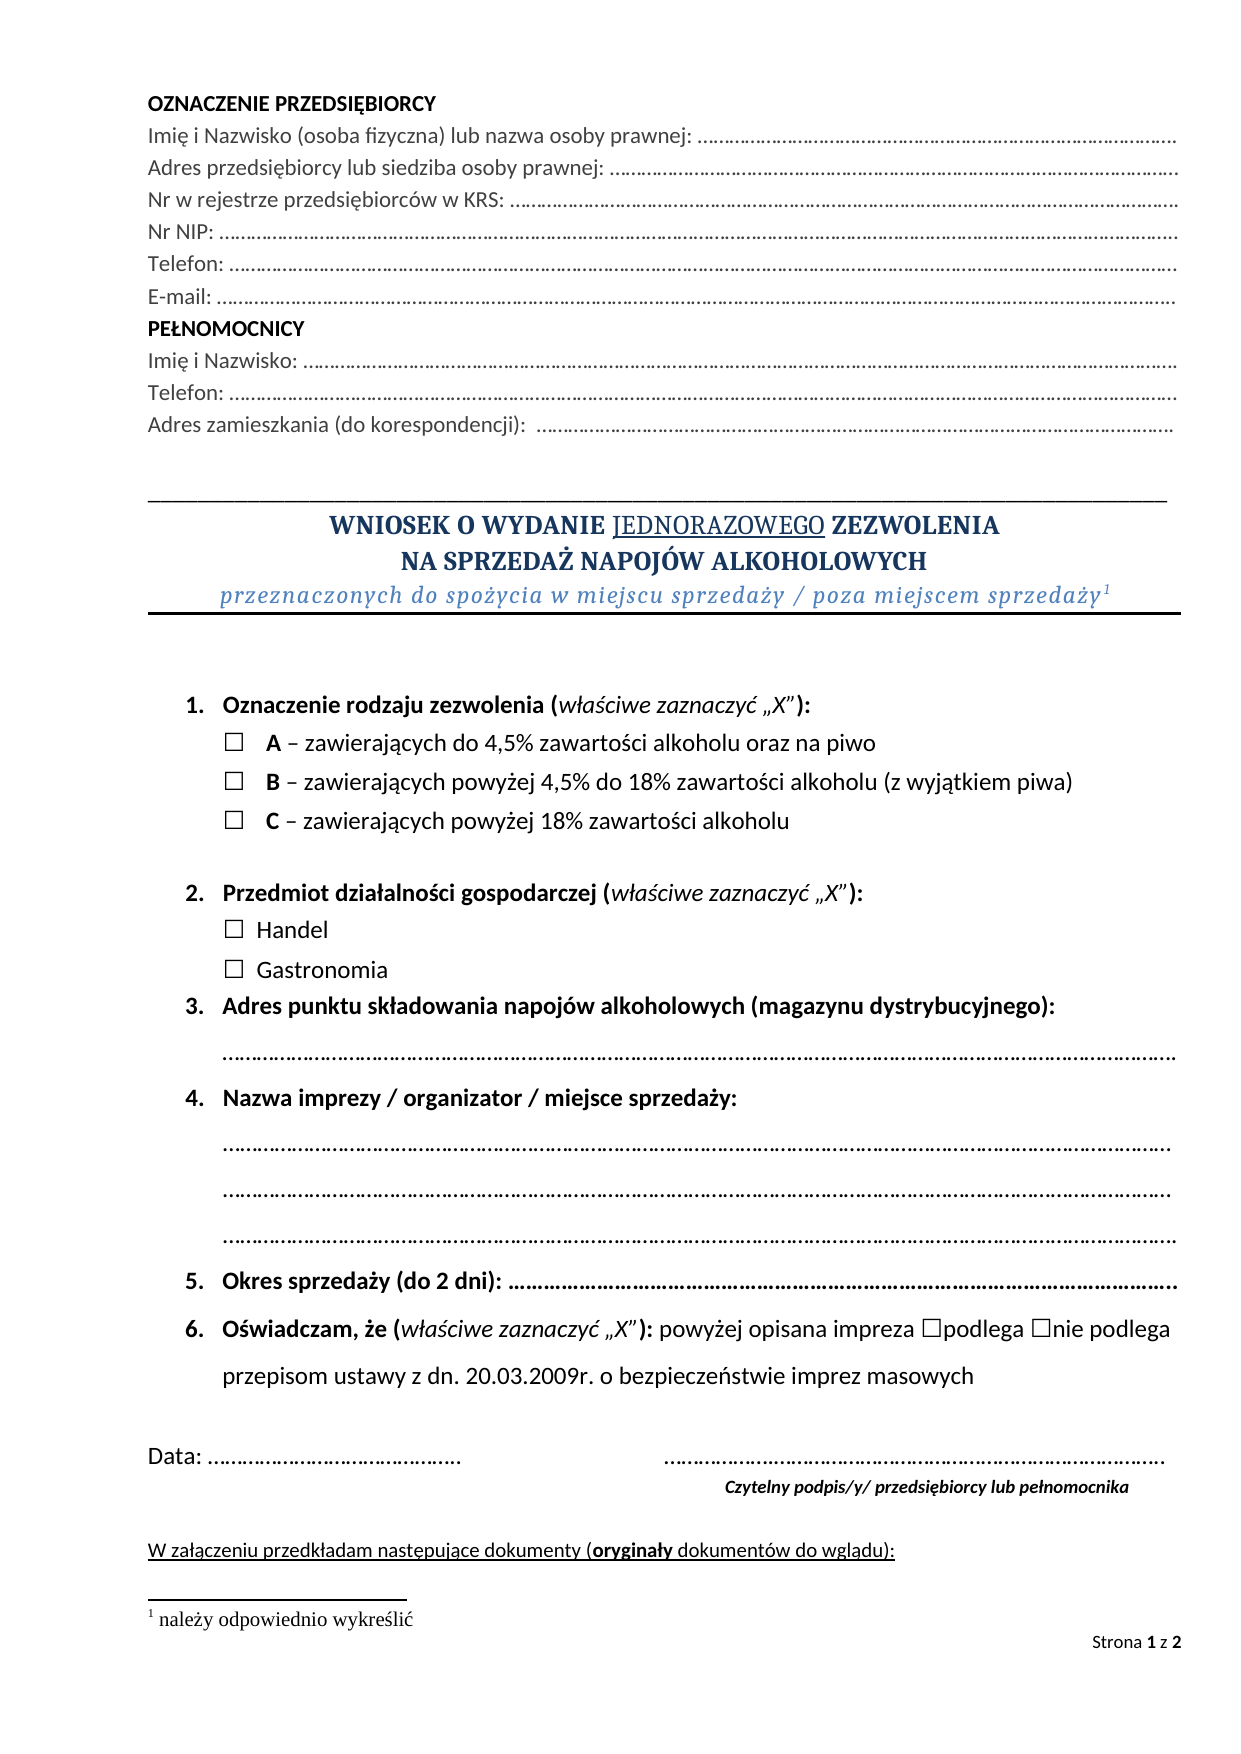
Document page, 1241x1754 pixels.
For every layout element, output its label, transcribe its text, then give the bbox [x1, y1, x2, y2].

list Przedmiot działalności gospodarczej (właściwe zaznaczyć „X”): [185, 877, 1181, 908]
text Nr NIP: ……………………………………………………………………………………………………………………………………………………………….. [148, 217, 1181, 245]
text Imię i Nazwisko (osoba fizyczna) lub nazwa osoby prawnej: ………………………………………………………………………………. [148, 121, 1181, 149]
text Data: …………………………………….. ……………….………………………………………………………….. [148, 1441, 1181, 1471]
text Adres przedsiębiorcy lub siedziba osoby prawnej: ……………………………………………………………………………………………… [148, 153, 1181, 181]
text Telefon: ……………………………………………………………………………………………………………………………………………………………… [148, 378, 1181, 406]
list Okres sprzedaży (do 2 dni): ………………………………………………………………………………………………….. [185, 1265, 1181, 1295]
text WNIOSEK O WYDANIE JEDNORAZOWEGO ZEZWOLENIA [148, 510, 1181, 541]
text NA SPRZEDAŻ NAPOJÓW ALKOHOLOWYCH [148, 546, 1181, 577]
text Telefon: ……………………………………………………………………………………………………………………………………………………………… [148, 249, 1181, 278]
list C – zawierających powyżej 18% zawartości alkoholu [207, 803, 1181, 837]
text Adres zamieszkania (do korespondencji): …………………………………………………………………………………………………………. [148, 411, 1181, 438]
text OZNACZENIE PRZEDSIĘBIORCY [148, 89, 1181, 117]
text PEŁNOMOCNICY [148, 314, 1181, 342]
text Imię i Nazwisko: …………………………………………………………………………………………………………………………………………………. [148, 346, 1181, 374]
text W załączeniu przedkładam następujące dokumenty (oryginały dokumentów do wglądu): [148, 1538, 1181, 1563]
list Gastronomia [223, 951, 1181, 985]
list Adres punktu składowania napojów alkoholowych (magazynu dystrybucyjnego): …………………………………………………………………………………………………………………………………………………. [185, 990, 1181, 1067]
list Oświadczam, że (właściwe zaznaczyć „X”): powyżej opisana impreza podlega nie podlega przepisom ustawy z dn. 20.03.2009r. o bezpieczeństwie imprez masowych [185, 1311, 1181, 1390]
list Handel [223, 912, 1181, 946]
list Nazwa imprezy / organizator / miejsce sprzedaży: [185, 1082, 1181, 1112]
text E-mail: ……………………………………………………………………………………………………………………………………………………………….. [148, 282, 1181, 310]
text Nr w rejestrze przedsiębiorców w KRS: ………………………………………………………………………………………………………………. [148, 185, 1181, 213]
list A – zawierających do 4,5% zawartości alkoholu oraz na piwo [223, 724, 1181, 759]
list B – zawierających powyżej 4,5% do 18% zawartości alkoholu (z wyjątkiem piwa) [223, 764, 1181, 798]
text Czytelny podpis/y/ przedsiębiorcy lub pełnomocnika [590, 1476, 1181, 1498]
text __________________________________________________________________________________ [148, 475, 1181, 505]
list Oznaczenie rodzaju zezwolenia (właściwe zaznaczyć „X”): [185, 689, 1181, 720]
list ………………………………………………………………………………………………………………………………………………………………………………………………………………………………………………………………………………………………………………………………………………………………………………………………………………………………………………………. [223, 1128, 1181, 1249]
text przeznaczonych do spożycia w miejscu sprzedaży / poza miejscem sprzedaży [148, 581, 1181, 612]
